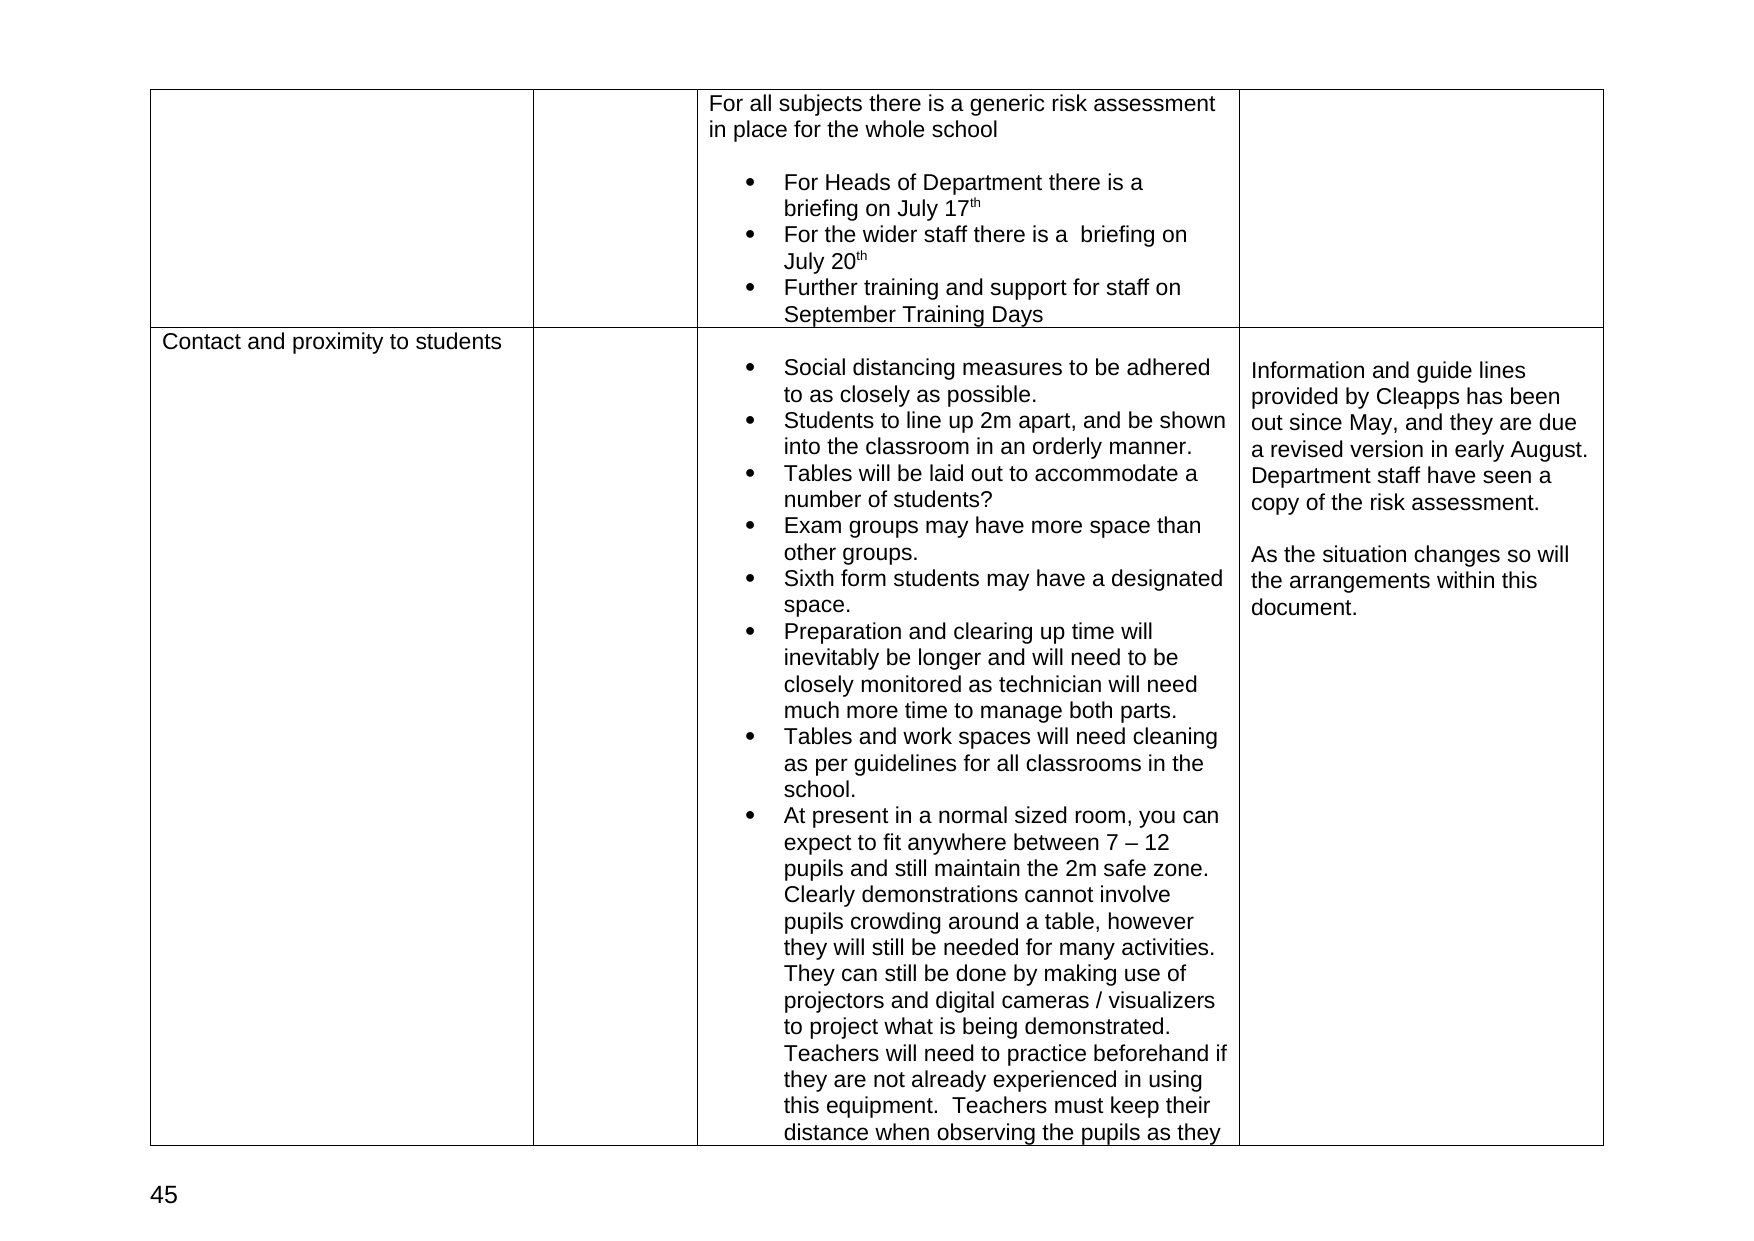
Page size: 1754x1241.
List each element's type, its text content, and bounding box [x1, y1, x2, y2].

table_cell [151, 328, 533, 1145]
table_cell [534, 328, 697, 1145]
table_cell [534, 90, 697, 327]
table_cell [1240, 90, 1603, 327]
table_cell [151, 90, 533, 327]
table_cell For all subjects there is a generic risk assessment in place for the whole school For Heads of Department there is a briefing on July 17th For the wider staff there is a briefing on July 20th Further training and support for staff on September Training Days [698, 90, 1239, 327]
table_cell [1240, 328, 1603, 1145]
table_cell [698, 328, 1239, 1145]
